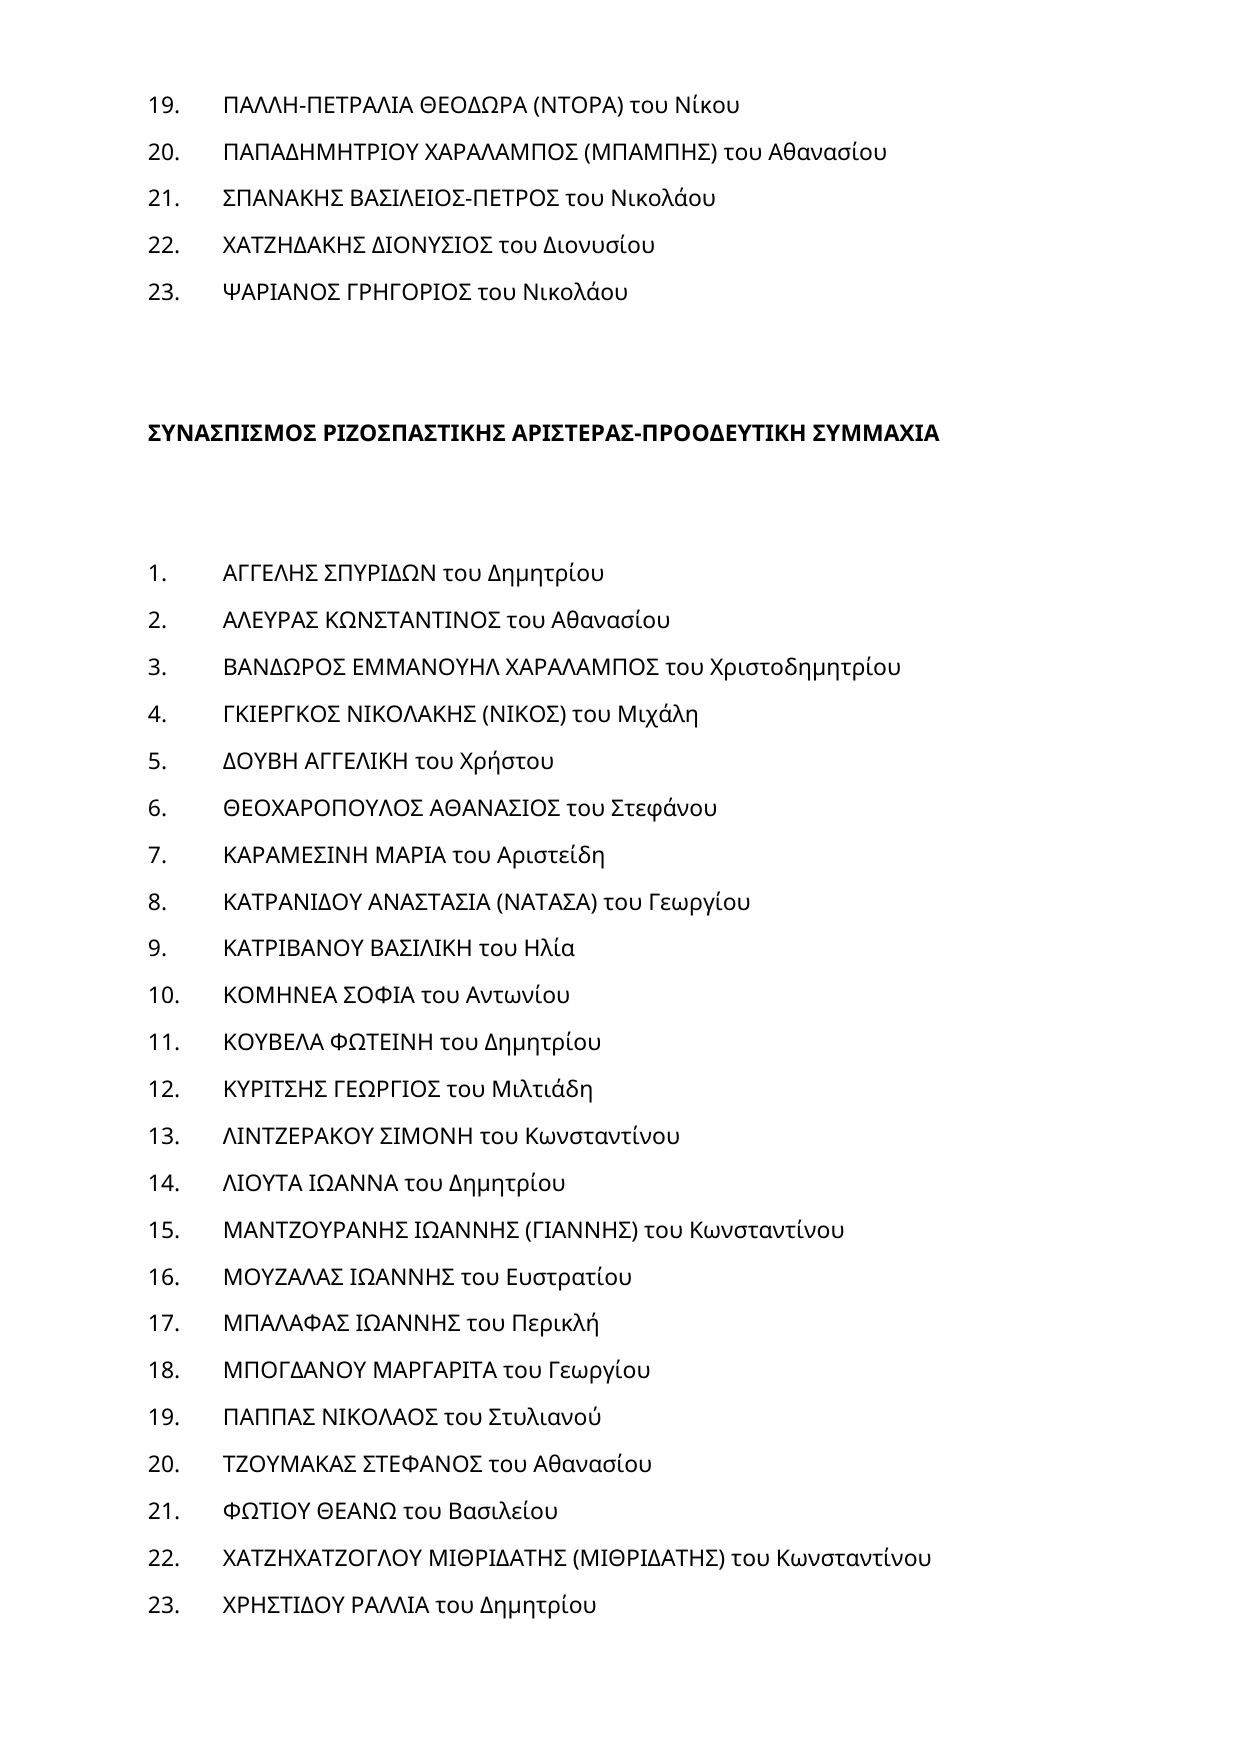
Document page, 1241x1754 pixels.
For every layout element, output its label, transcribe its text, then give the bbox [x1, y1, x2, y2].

text 19. ΠΑΠΠΑΣ ΝΙΚΟΛΑΟΣ του Στυλιανού [148, 1401, 1098, 1432]
text 19. ΠΑΛΛΗ-ΠΕΤΡΑΛΙΑ ΘΕΟΔΩΡΑ (ΝΤΟΡΑ) του Νίκου [148, 89, 1098, 120]
text 3. ΒΑΝΔΩΡΟΣ ΕΜΜΑΝΟΥΗΛ ΧΑΡΑΛΑΜΠΟΣ του Χριστοδημητρίου [148, 651, 1098, 682]
text 2. ΑΛΕΥΡΑΣ ΚΩΝΣΤΑΝΤΙΝΟΣ του Αθανασίου [148, 604, 1098, 636]
text 8. ΚΑΤΡΑΝΙΔΟΥ ΑΝΑΣΤΑΣΙΑ (ΝΑΤΑΣΑ) του Γεωργίου [148, 886, 1098, 917]
text 21. ΦΩΤΙΟΥ ΘΕΑΝΩ του Βασιλείου [148, 1495, 1098, 1526]
text 9. ΚΑΤΡΙΒΑΝΟΥ ΒΑΣΙΛΙΚΗ του Ηλία [148, 932, 1098, 964]
text 11. ΚΟΥΒΕΛΑ ΦΩΤΕΙΝΗ του Δημητρίου [148, 1026, 1098, 1057]
text 12. ΚΥΡΙΤΣΗΣ ΓΕΩΡΓΙΟΣ του Μιλτιάδη [148, 1073, 1098, 1104]
text 10. ΚΟΜΗΝΕΑ ΣΟΦΙΑ του Αντωνίου [148, 979, 1098, 1011]
text 21. ΣΠΑΝΑΚΗΣ ΒΑΣΙΛΕΙΟΣ-ΠΕΤΡΟΣ του Νικολάου [148, 182, 1098, 214]
text 16. ΜΟΥΖΑΛΑΣ ΙΩΑΝΝΗΣ του Ευστρατίου [148, 1261, 1098, 1292]
text 20. ΤΖΟΥΜΑΚΑΣ ΣΤΕΦΑΝΟΣ του Αθανασίου [148, 1448, 1098, 1479]
text 4. ΓΚΙΕΡΓΚΟΣ ΝΙΚΟΛΑΚΗΣ (ΝΙΚΟΣ) του Μιχάλη [148, 698, 1098, 729]
text 23. ΧΡΗΣΤΙΔΟΥ ΡΑΛΛΙΑ του Δημητρίου [148, 1589, 1098, 1620]
text 20. ΠΑΠΑΔΗΜΗΤΡΙΟΥ ΧΑΡΑΛΑΜΠΟΣ (ΜΠΑΜΠΗΣ) του Αθανασίου [148, 136, 1098, 167]
text 7. ΚΑΡΑΜΕΣΙΝΗ ΜΑΡΙΑ του Αριστείδη [148, 839, 1098, 870]
text 23. ΨΑΡΙΑΝΟΣ ΓΡΗΓΟΡΙΟΣ του Νικολάου [148, 276, 1098, 307]
text 18. ΜΠΟΓΔΑΝΟΥ ΜΑΡΓΑΡΙΤΑ του Γεωργίου [148, 1354, 1098, 1386]
text 14. ΛΙΟΥΤΑ ΙΩΑΝΝΑ του Δημητρίου [148, 1167, 1098, 1198]
text 22. ΧΑΤΖΗΧΑΤΖΟΓΛΟΥ ΜΙΘΡΙΔΑΤΗΣ (ΜΙΘΡΙΔΑΤΗΣ) του Κωνσταντίνου [148, 1542, 1098, 1573]
text 22. ΧΑΤΖΗΔΑΚΗΣ ΔΙΟΝΥΣΙΟΣ του Διονυσίου [148, 229, 1098, 261]
text ΣΥΝΑΣΠΙΣΜΟΣ ΡΙΖΟΣΠΑΣΤΙΚΗΣ ΑΡΙΣΤΕΡΑΣ-ΠΡΟΟΔΕΥΤΙΚΗ ΣΥΜΜΑΧΙΑ [148, 417, 1098, 448]
text 6. ΘΕΟΧΑΡΟΠΟΥΛΟΣ ΑΘΑΝΑΣΙΟΣ του Στεφάνου [148, 792, 1098, 823]
text 1. ΑΓΓΕΛΗΣ ΣΠΥΡΙΔΩΝ του Δημητρίου [148, 557, 1098, 589]
text 17. ΜΠΑΛΑΦΑΣ ΙΩΑΝΝΗΣ του Περικλή [148, 1307, 1098, 1339]
text 13. ΛΙΝΤΖΕΡΑΚΟΥ ΣΙΜΟΝΗ του Κωνσταντίνου [148, 1120, 1098, 1151]
text 15. ΜΑΝΤΖΟΥΡΑΝΗΣ ΙΩΑΝΝΗΣ (ΓΙΑΝΝΗΣ) του Κωνσταντίνου [148, 1214, 1098, 1245]
text 5. ΔΟΥΒΗ ΑΓΓΕΛΙΚΗ του Χρήστου [148, 745, 1098, 776]
